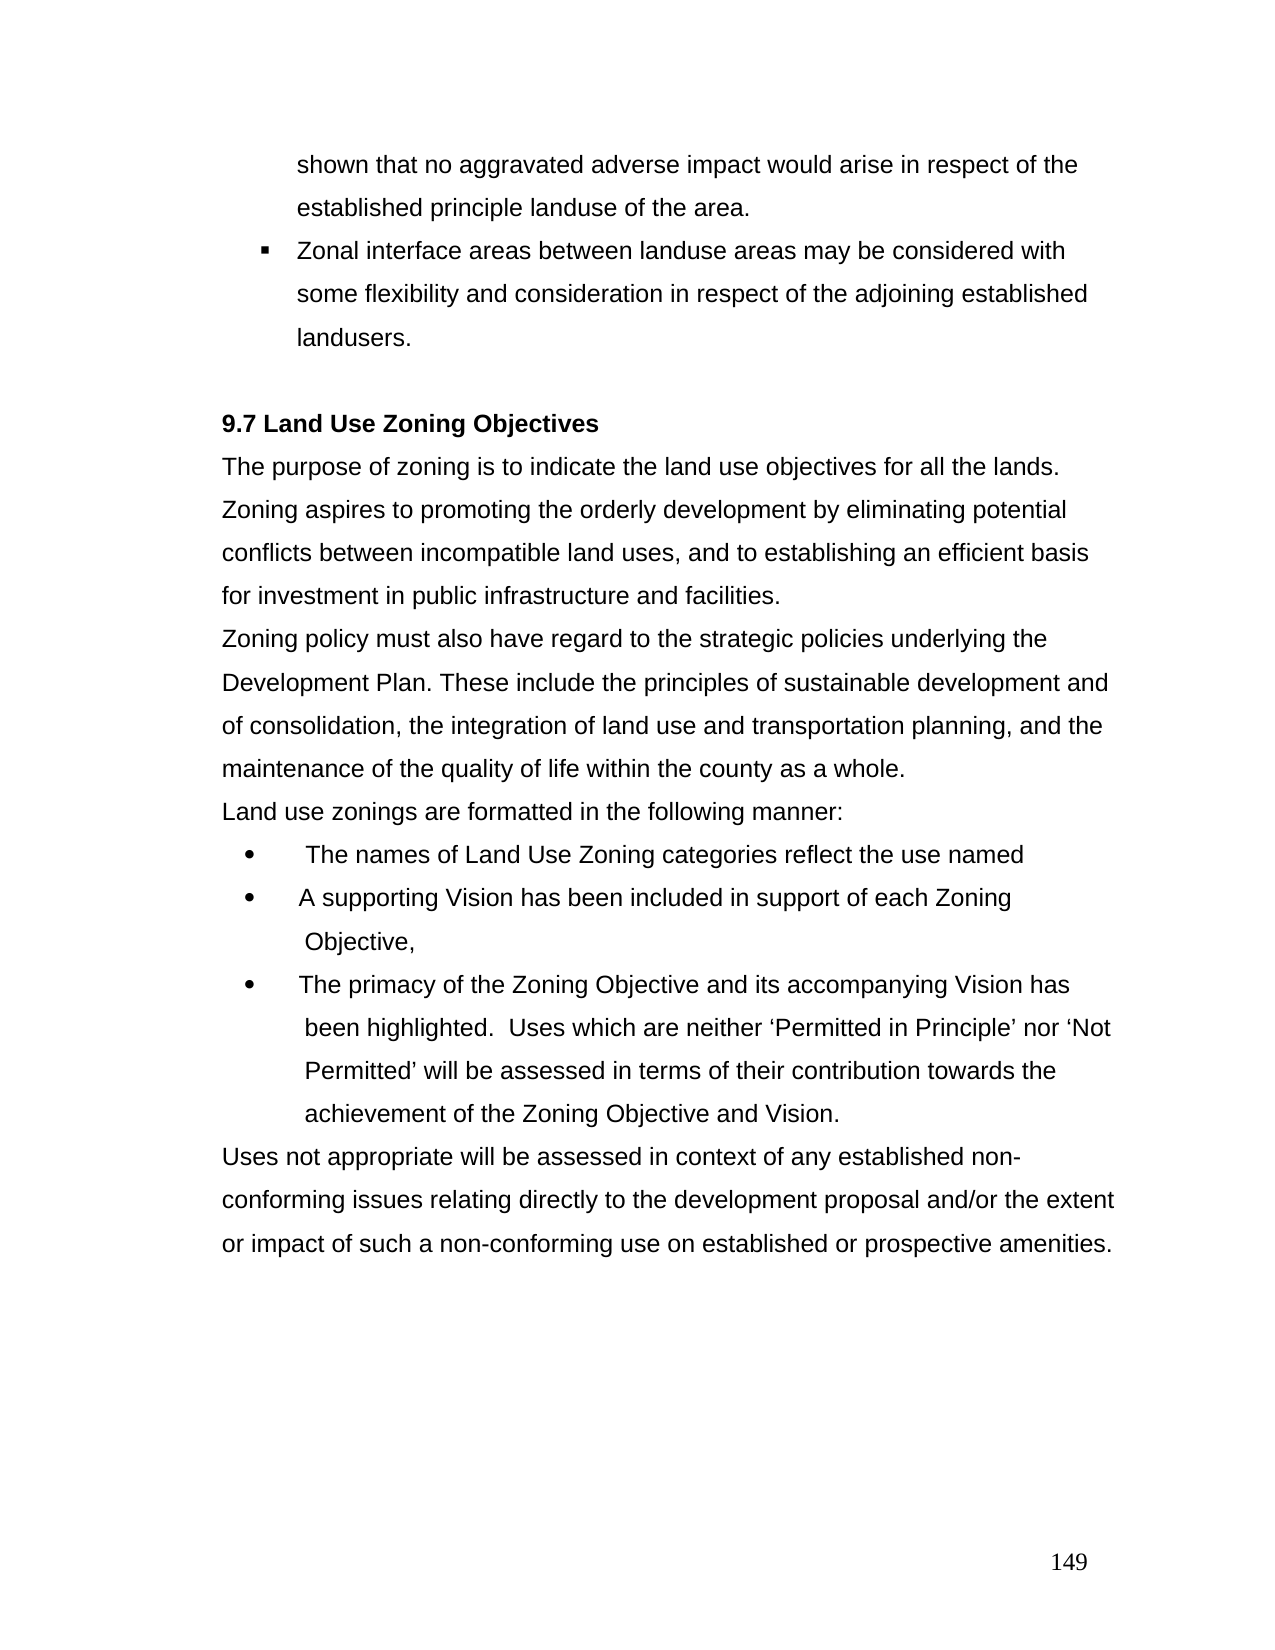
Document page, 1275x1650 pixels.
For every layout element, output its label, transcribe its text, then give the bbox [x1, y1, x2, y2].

text Zoning policy must also have regard to the strategic policies underlying the Development Plan. These include the principles of sustainable development and of consolidation, the integration of land use and transportation planning, and the maintenance of the quality of life within the county as a whole. [222, 624, 1125, 783]
list Zonal interface areas between landuse areas may be considered with some flexibility and consideration in respect of the adjoining established landusers. [259, 236, 1125, 351]
text Land use zonings are formatted in the following manner: [222, 797, 1125, 826]
text 9.7 Land Use Zoning Objectives [222, 409, 1125, 438]
list A supporting Vision has been included in support of each Zoning Objective, [245, 883, 1125, 955]
text Uses not appropriate will be assessed in context of any established non-conforming issues relating directly to the development proposal and/or the extent or impact of such a non-conforming use on established or prospective amenities. [222, 1142, 1125, 1257]
list The primacy of the Zoning Objective and its accompanying Vision has been highlighted. Uses which are neither ‘Permitted in Principle’ nor ‘Not Permitted’ will be assessed in terms of their contribution towards the achievement of the Zoning Objective and Vision. [245, 970, 1125, 1128]
list The names of Land Use Zoning categories reflect the use named [245, 840, 1125, 869]
text The purpose of zoning is to indicate the land use objectives for all the lands. Zoning aspires to promoting the orderly development by eliminating potential conflicts between incompatible land uses, and to establishing an efficient basis for investment in public infrastructure and facilities. [222, 452, 1125, 610]
